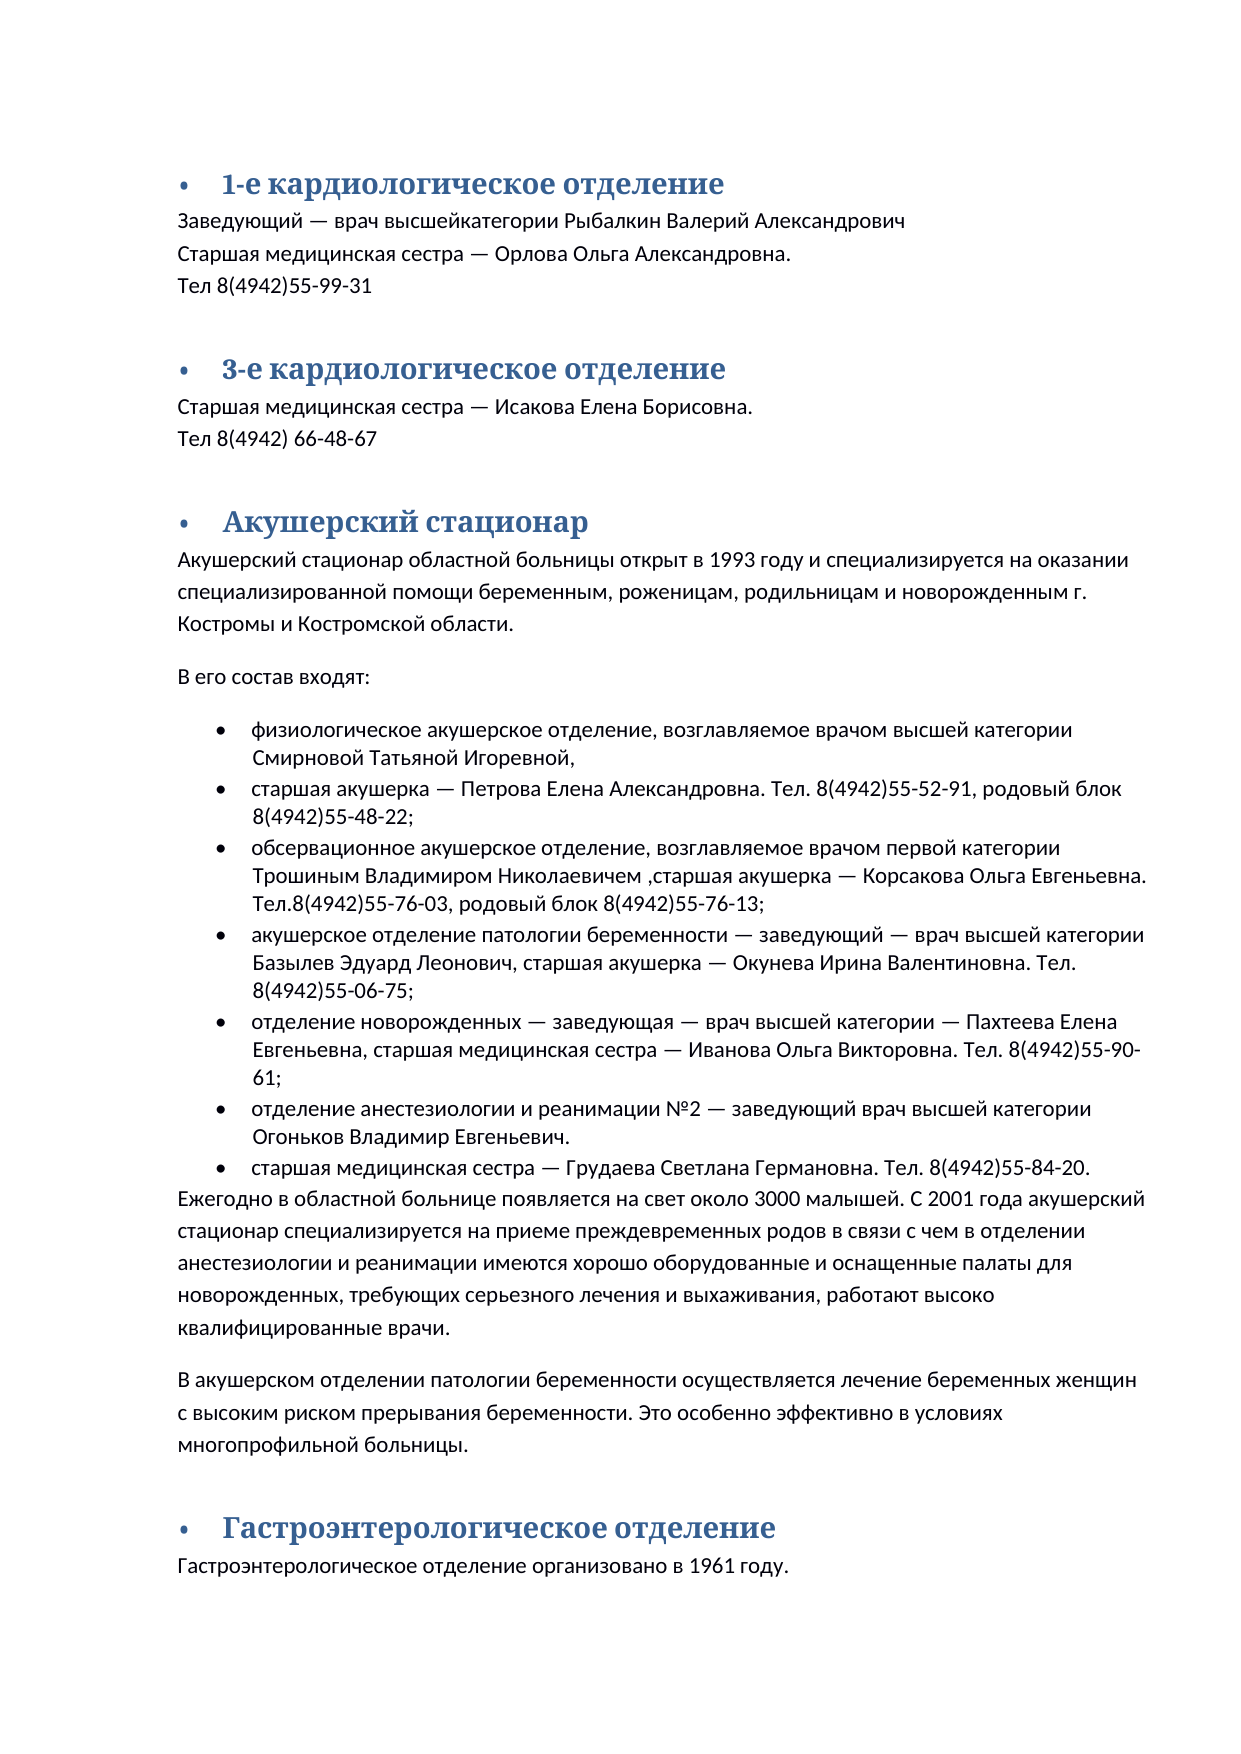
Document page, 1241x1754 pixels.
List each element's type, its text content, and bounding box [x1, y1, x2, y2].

text Заведующий — врач высшейкатегории Рыбалкин Валерий Александрович Cтаршая медицинская сестра — Орлова Ольга Александровна. Тел 8(4942)55-99-31 [177, 207, 1152, 299]
text Акушерский стационар областной больницы открыт в 1993 году и специализируется на оказании специализированной помощи беременным, роженицам, родильницам и новорожденным г. Костромы и Костромской области. [177, 545, 1152, 637]
list отделение новорожденных — заведующая — врач высшей категории — Пахтеева Елена Евгеньевна, старшая медицинская сестра — Иванова Ольга Викторовна. Тел. 8(4942)55-90-61; [215, 1007, 1152, 1091]
list старшая акушерка — Петрова Елена Александровна. Тел. 8(4942)55-52-91, родовый блок 8(4942)55-48-22; [215, 774, 1152, 830]
list обсервационное акушерское отделение, возглавляемое врачом первой категории Трошиным Владимиром Николаевичем ,старшая акушерка — Корсакова Ольга Евгеньевна. Тел.8(4942)55-76-03, родовый блок 8(4942)55-76-13; [215, 833, 1152, 917]
text Старшая медицинская сестра — Исакова Елена Борисовна. Тел 8(4942) 66-48-67 [177, 392, 1152, 452]
text В его состав входят: [177, 662, 1152, 690]
list Гастроэнтерологическое отделение [177, 1512, 1152, 1546]
list физиологическое акушерское отделение, возглавляемое врачом высшей категории Смирновой Татьяной Игоревной, [215, 715, 1152, 771]
list акушерское отделение патологии беременности — заведующий — врач высшей категории Базылев Эдуард Леонович, старшая акушерка — Окунева Ирина Валентиновна. Тел. 8(4942)55-06-75; [215, 920, 1152, 1004]
list 1-е кардиологическое отделение [177, 168, 1152, 202]
list отделение анестезиологии и реанимации №2 — заведующий врач высшей категории Огоньков Владимир Евгеньевич. [215, 1094, 1152, 1150]
list старшая медицинская сестра — Грудаева Светлана Германовна. Тел. 8(4942)55-84-20. [215, 1153, 1152, 1181]
list 3-е кардиологическое отделение [177, 353, 1152, 387]
list Акушерский стационар [177, 506, 1152, 540]
text В акушерском отделении патологии беременности осуществляется лечение беременных женщин с высоким риском прерывания беременности. Это особенно эффективно в условиях многопрофильной больницы. [177, 1366, 1152, 1458]
text Ежегодно в областной больнице появляется на свет около 3000 малышей. С 2001 года акушерский стационар специализируется на приеме преждевременных родов в связи с чем в отделении анестезиологии и реанимации имеются хорошо оборудованные и оснащенные палаты для новорожденных, требующих серьезного лечения и выхаживания, работают высоко квалифицированные врачи. [177, 1184, 1152, 1341]
text Гастроэнтерологическое отделение организовано в 1961 году. [177, 1551, 1152, 1579]
